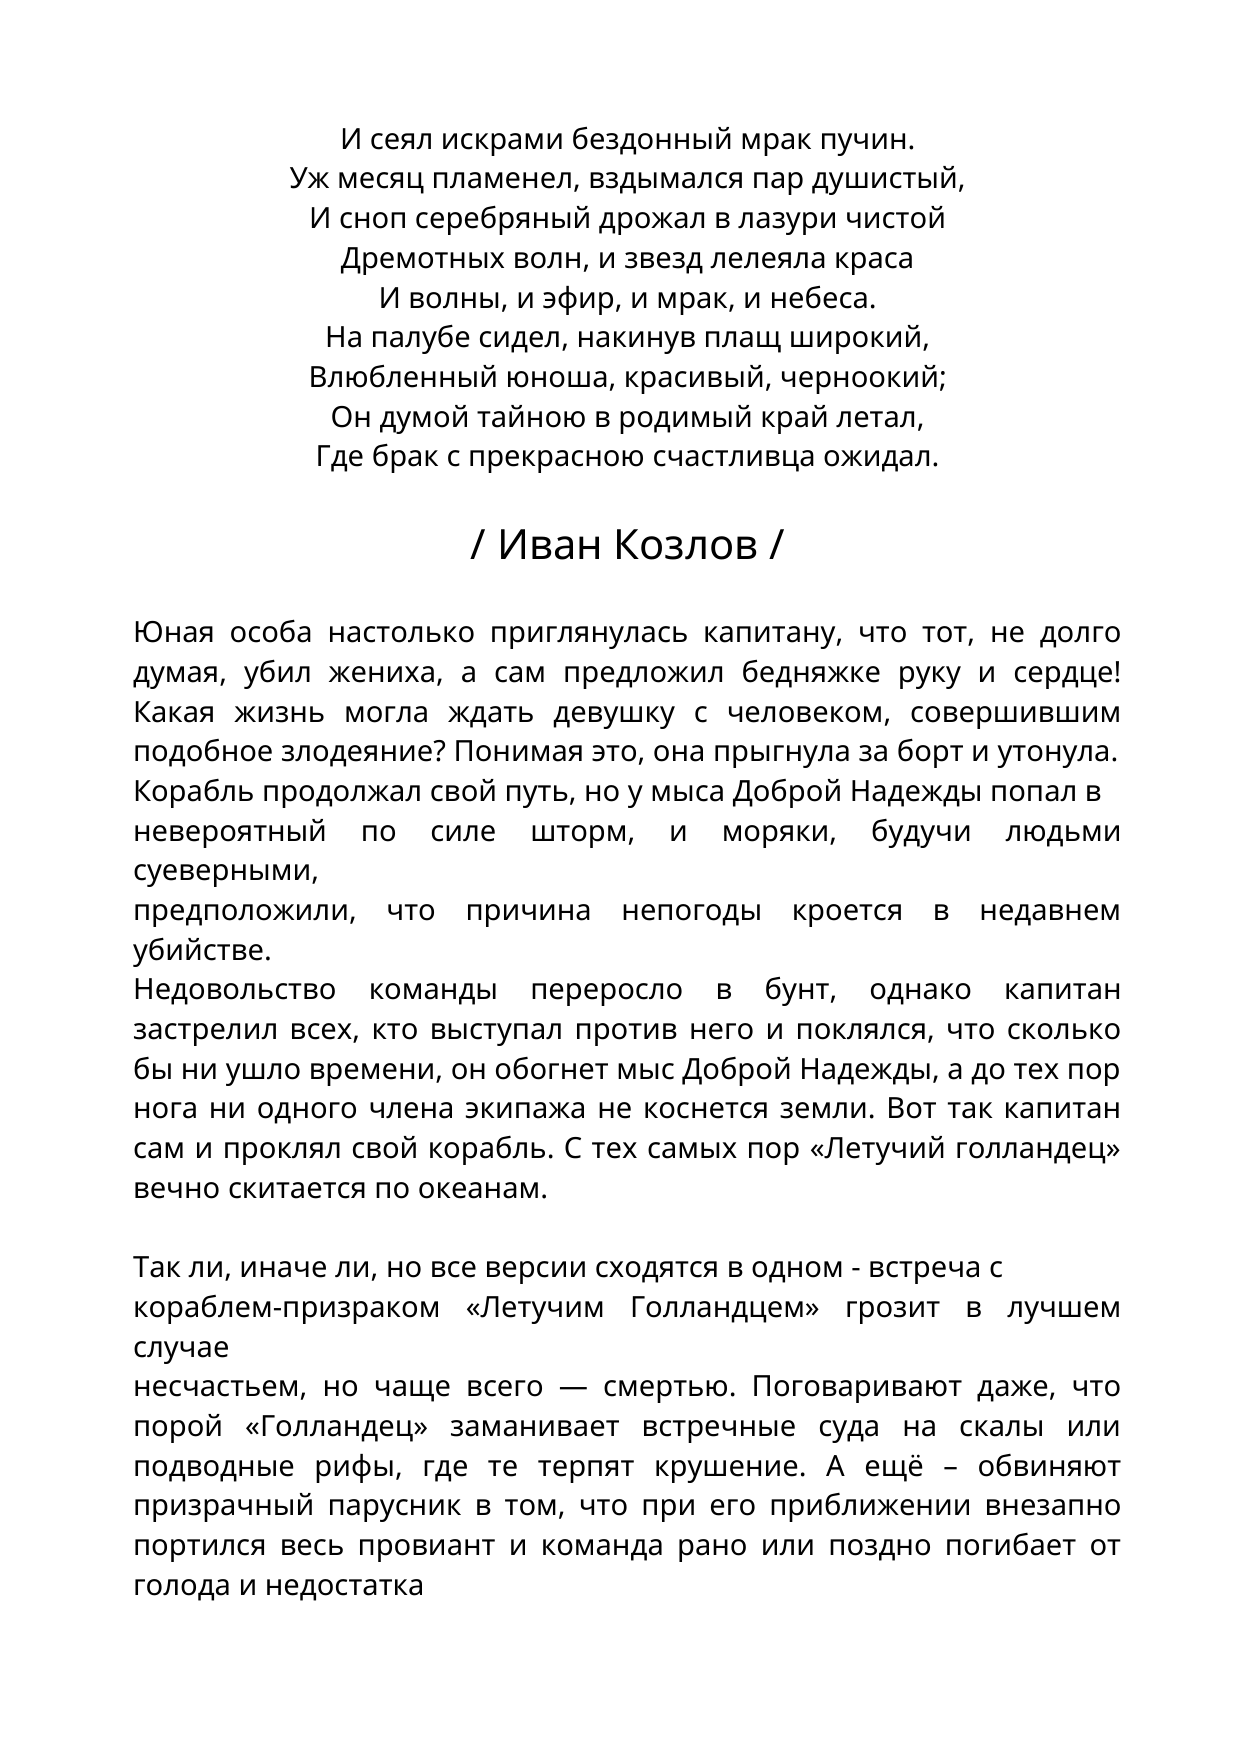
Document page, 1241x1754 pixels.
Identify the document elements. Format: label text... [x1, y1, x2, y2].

text Так ли, иначе ли, но все версии сходятся в одном - встреча с [133, 1246, 1122, 1286]
text И волны, и эфир, и мрак, и небеса. [133, 277, 1122, 317]
text / Иван Козлов / [133, 515, 1122, 572]
text Он думой тайною в родимый край летал, [133, 396, 1122, 436]
text Дремотных волн, и звезд лелеяла краса [133, 237, 1122, 277]
text Корабль продолжал свой путь, но у мыса Доброй Надежды попал в [133, 770, 1122, 810]
text И сноп серебряный дрожал в лазури чистой [133, 197, 1122, 237]
text Влюбленный юноша, красивый, черноокий; [133, 356, 1122, 396]
text Недовольство команды переросло в бунт, однако капитан застрелил всех, кто выступал против него и поклялся, что сколько бы ни ушло времени, он обогнет мыс Доброй Надежды, а до тех пор нога ни одного члена экипажа не коснется земли. Вот так капитан сам и проклял свой корабль. С тех самых пор «Летучий голландец» вечно скитается по океанам. [133, 969, 1122, 1207]
text Где брак с прекрасною счастливца ожидал. [133, 436, 1122, 475]
text несчастьем, но чаще всего — смертью. Поговаривают даже, что порой «Голландец» заманивает встречные суда на скалы или подводные рифы, где те терпят крушение. А ещё – обвиняют призрачный парусник в том, что при его приближении внезапно портился весь провиант и команда рано или поздно погибает от голода и недостатка [133, 1366, 1122, 1604]
text И сеял искрами бездонный мрак пучин. [133, 118, 1122, 158]
text кораблем-призраком «Летучим Голландцем» грозит в лучшем случае [133, 1286, 1122, 1366]
text невероятный по силе шторм, и моряки, будучи людьми суеверными, [133, 810, 1122, 889]
text Юная особа настолько приглянулась капитану, что тот, не долго думая, убил жениха, а сам предложил бедняжке руку и сердце! Какая жизнь могла ждать девушку с человеком, совершившим подобное злодеяние? Понимая это, она прыгнула за борт и утонула. [133, 611, 1122, 770]
text Уж месяц пламенел, вздымался пар душистый, [133, 158, 1122, 197]
text На палубе сидел, накинув плащ широкий, [133, 317, 1122, 356]
text предположили, что причина непогоды кроется в недавнем убийстве. [133, 889, 1122, 969]
